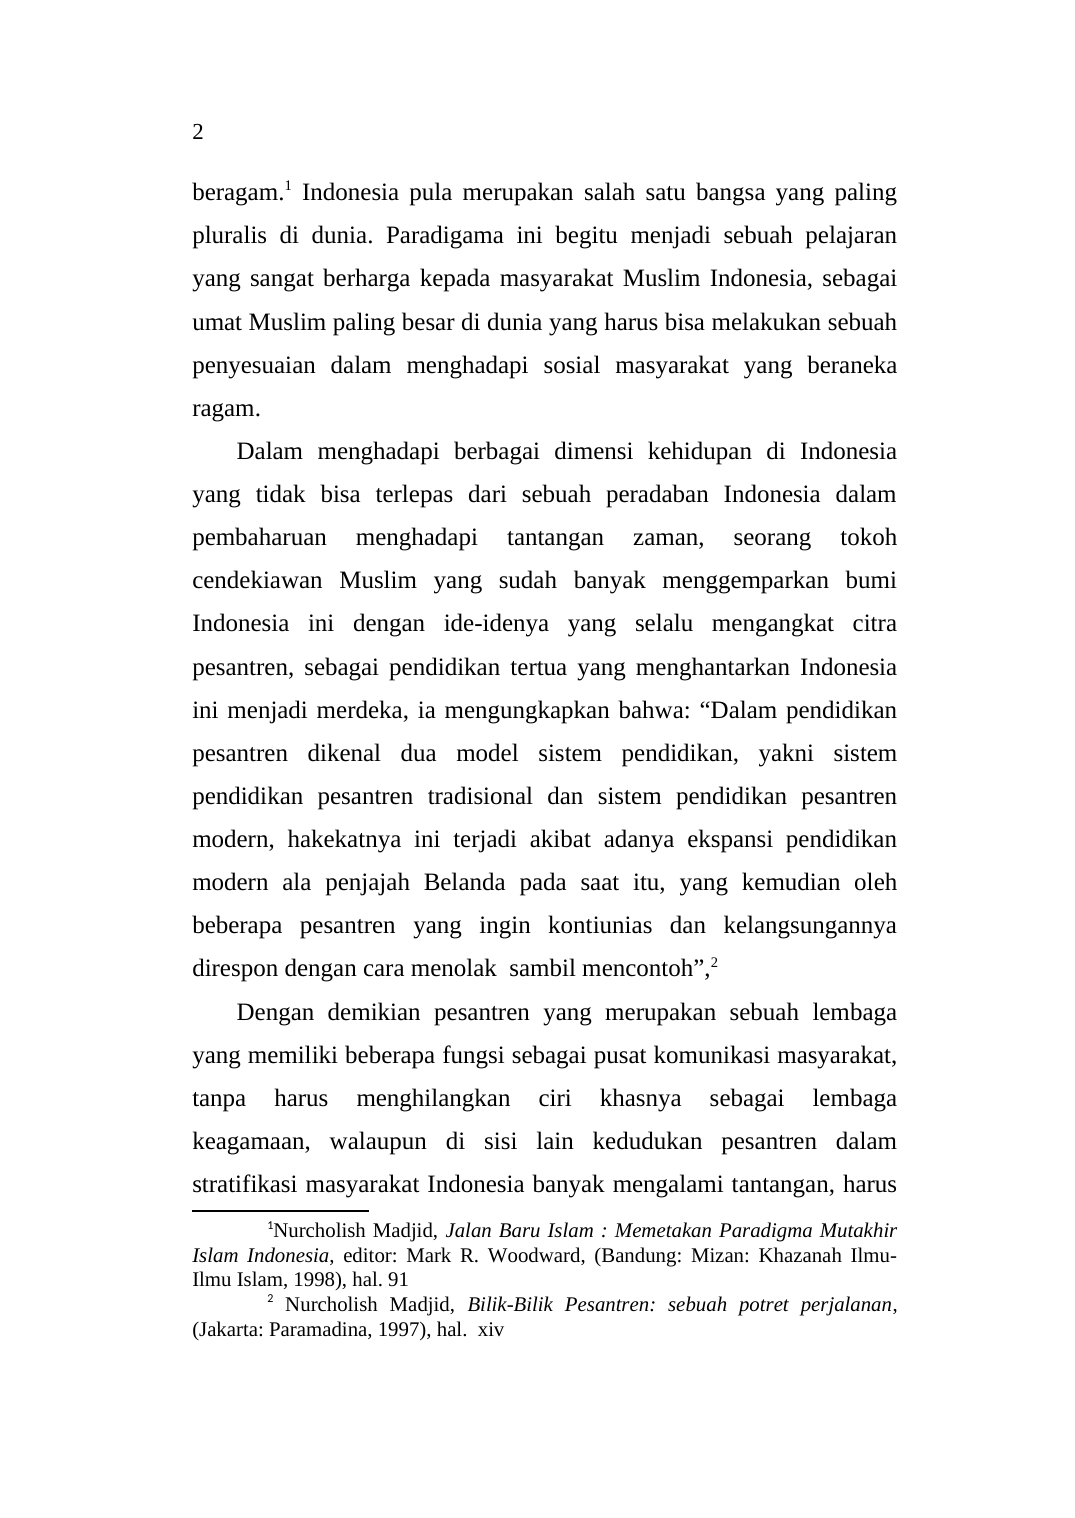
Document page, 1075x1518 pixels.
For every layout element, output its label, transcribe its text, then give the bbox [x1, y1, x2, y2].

text Dalam menghadapi berbagai dimensi kehidupan di Indonesia yang tidak bisa terlepas dari sebuah peradaban Indonesia dalam pembaharuan menghadapi tantangan zaman, seorang tokoh cendekiawan Muslim yang sudah banyak menggemparkan bumi Indonesia ini dengan ide-idenya yang selalu mengangkat citra pesantren, sebagai pendidikan tertua yang menghantarkan Indonesia ini menjadi merdeka, ia mengungkapkan bahwa: “Dalam pendidikan pesantren dikenal dua model sistem pendidikan, yakni sistem pendidikan pesantren tradisional dan sistem pendidikan pesantren modern, hakekatnya ini terjadi akibat adanya ekspansi pendidikan modern ala penjajah Belanda pada saat itu, yang kemudian oleh beberapa pesantren yang ingin kontiunias dan kelangsungannya direspon dengan cara menolak sambil mencontoh”, [192, 436, 898, 982]
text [192, 177, 898, 422]
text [192, 997, 898, 1198]
